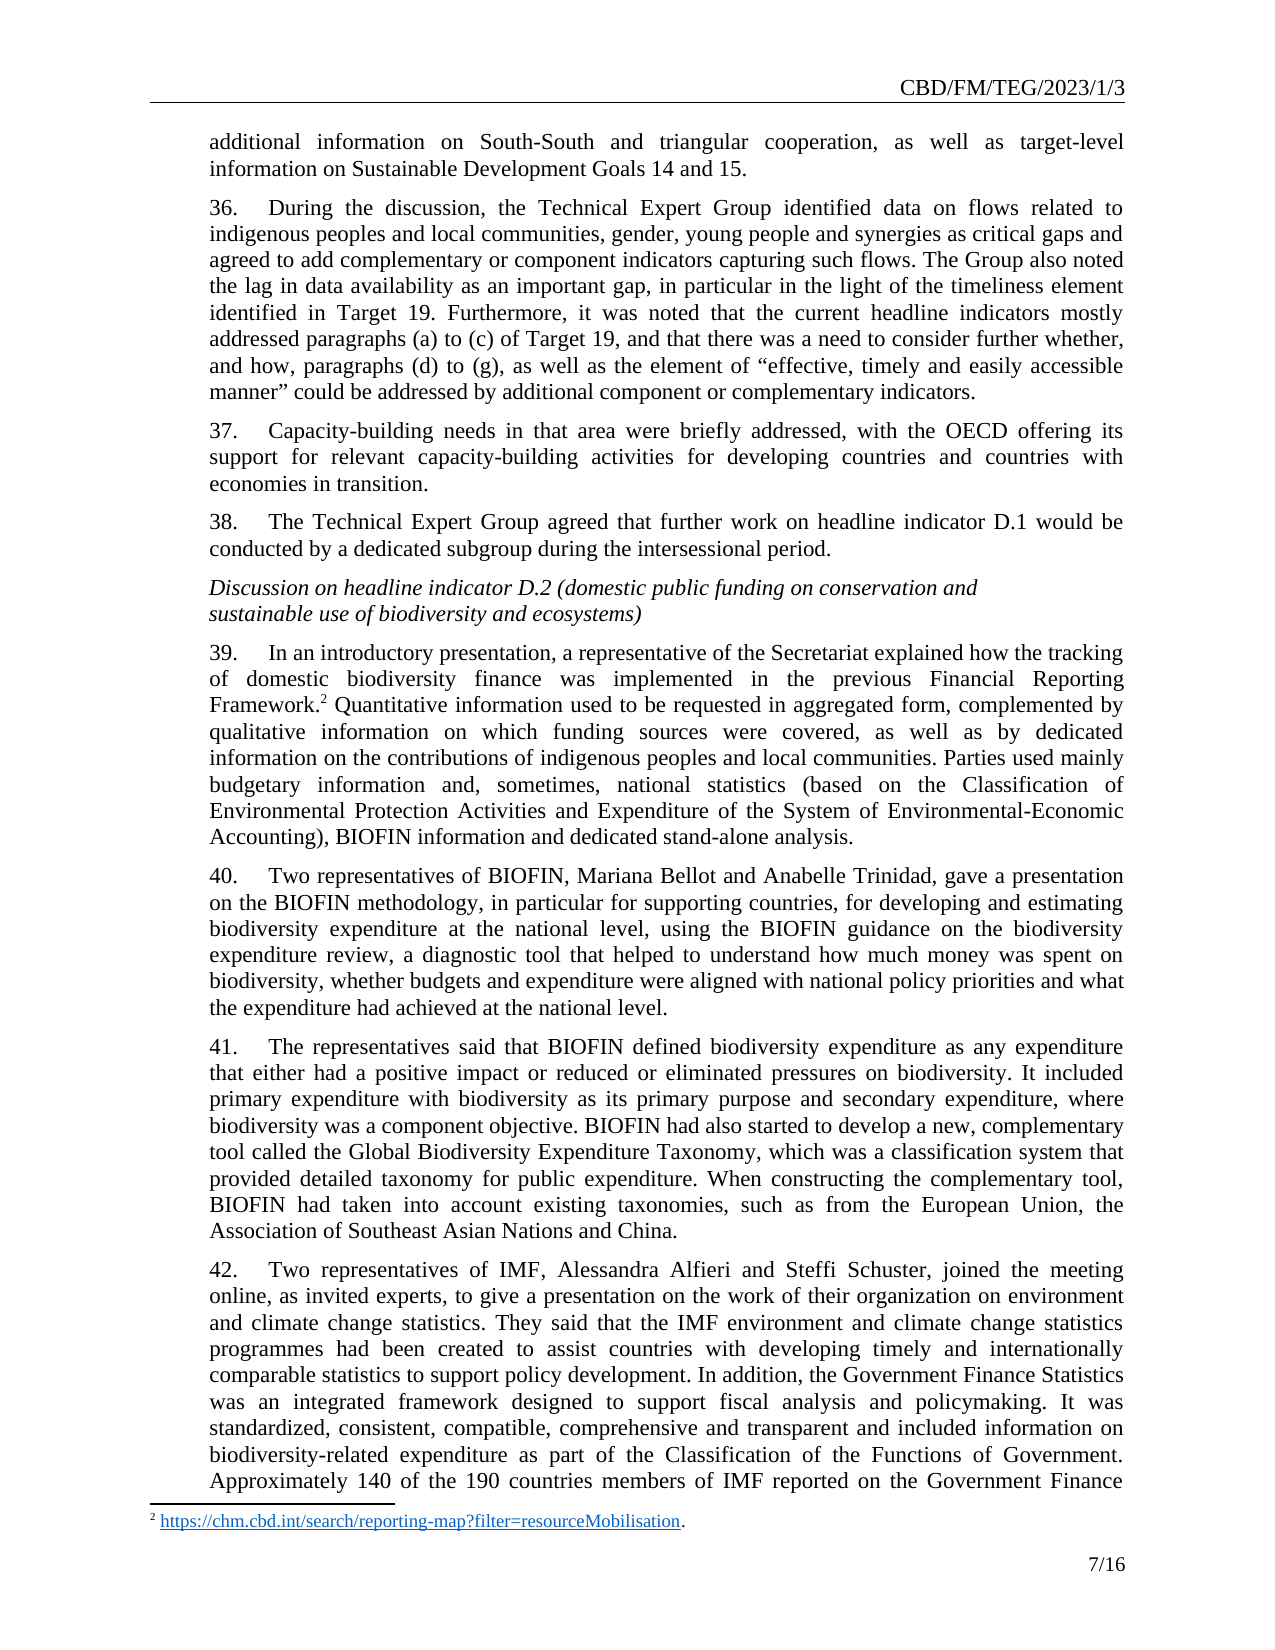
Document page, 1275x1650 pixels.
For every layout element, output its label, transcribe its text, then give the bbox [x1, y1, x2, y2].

text The Technical Expert Group agreed that further work on headline indicator D.1 would be conducted by a dedicated subgroup during the intersessional period. [209, 508, 1125, 561]
text The representatives said that BIOFIN defined biodiversity expenditure as any expenditure that either had a positive impact or reduced or eliminated pressures on biodiversity. It included primary expenditure with biodiversity as its primary purpose and secondary expenditure, where biodiversity was a component objective. BIOFIN had also started to develop a new, complementary tool called the Global Biodiversity Expenditure Taxonomy, which was a classification system that provided detailed taxonomy for public expenditure. When constructing the complementary tool, BIOFIN had taken into account existing taxonomies, such as from the European Union, the Association of Southeast Asian Nations and China. [209, 1033, 1125, 1244]
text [209, 1256, 1125, 1493]
text Capacity-building needs in that area were briefly addressed, with the OECD offering its support for relevant capacity-building activities for developing countries and countries with economies in transition. [209, 417, 1125, 496]
text Two representatives of BIOFIN, Mariana Bellot and Anabelle Trinidad, gave a presentation on the BIOFIN methodology, in particular for supporting countries, for developing and estimating biodiversity expenditure at the national level, using the BIOFIN guidance on the biodiversity expenditure review, a diagnostic tool that helped to understand how much money was spent on biodiversity, whether budgets and expenditure were aligned with national policy priorities and what the expenditure had achieved at the national level. [209, 862, 1125, 1020]
text In an introductory presentation, a representative of the Secretariat explained how the tracking of domestic biodiversity finance was implemented in the previous Financial Reporting Framework. Quantitative information used to be requested in aggregated form, complemented by qualitative information on which funding sources were covered, as well as by dedicated information on the contributions of indigenous peoples and local communities. Parties used mainly budgetary information and, sometimes, national statistics (based on the Classification of Environmental Protection Activities and Expenditure of the System of Environmental-Economic Accounting), BIOFIN information and dedicated stand-alone analysis. [209, 639, 1125, 850]
text During the discussion, the Technical Expert Group identified data on flows related to indigenous peoples and local communities, gender, young people and synergies as critical gaps and agreed to add complementary or component indicators capturing such flows. The Group also noted the lag in data availability as an important gap, in particular in the light of the timeliness element identified in Target 19. Furthermore, it was noted that the current headline indicators mostly addressed paragraphs (a) to (c) of Target 19, and that there was a need to consider further whether, and how, paragraphs (d) to (g), as well as the element of “effective, timely and easily accessible manner” could be addressed by additional component or complementary indicators. [209, 193, 1125, 404]
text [209, 128, 1125, 181]
list Discussion on headline indicator D.2 (domestic public funding on conservation and sustainable use of biodiversity and ecosystems) [208, 574, 1036, 626]
